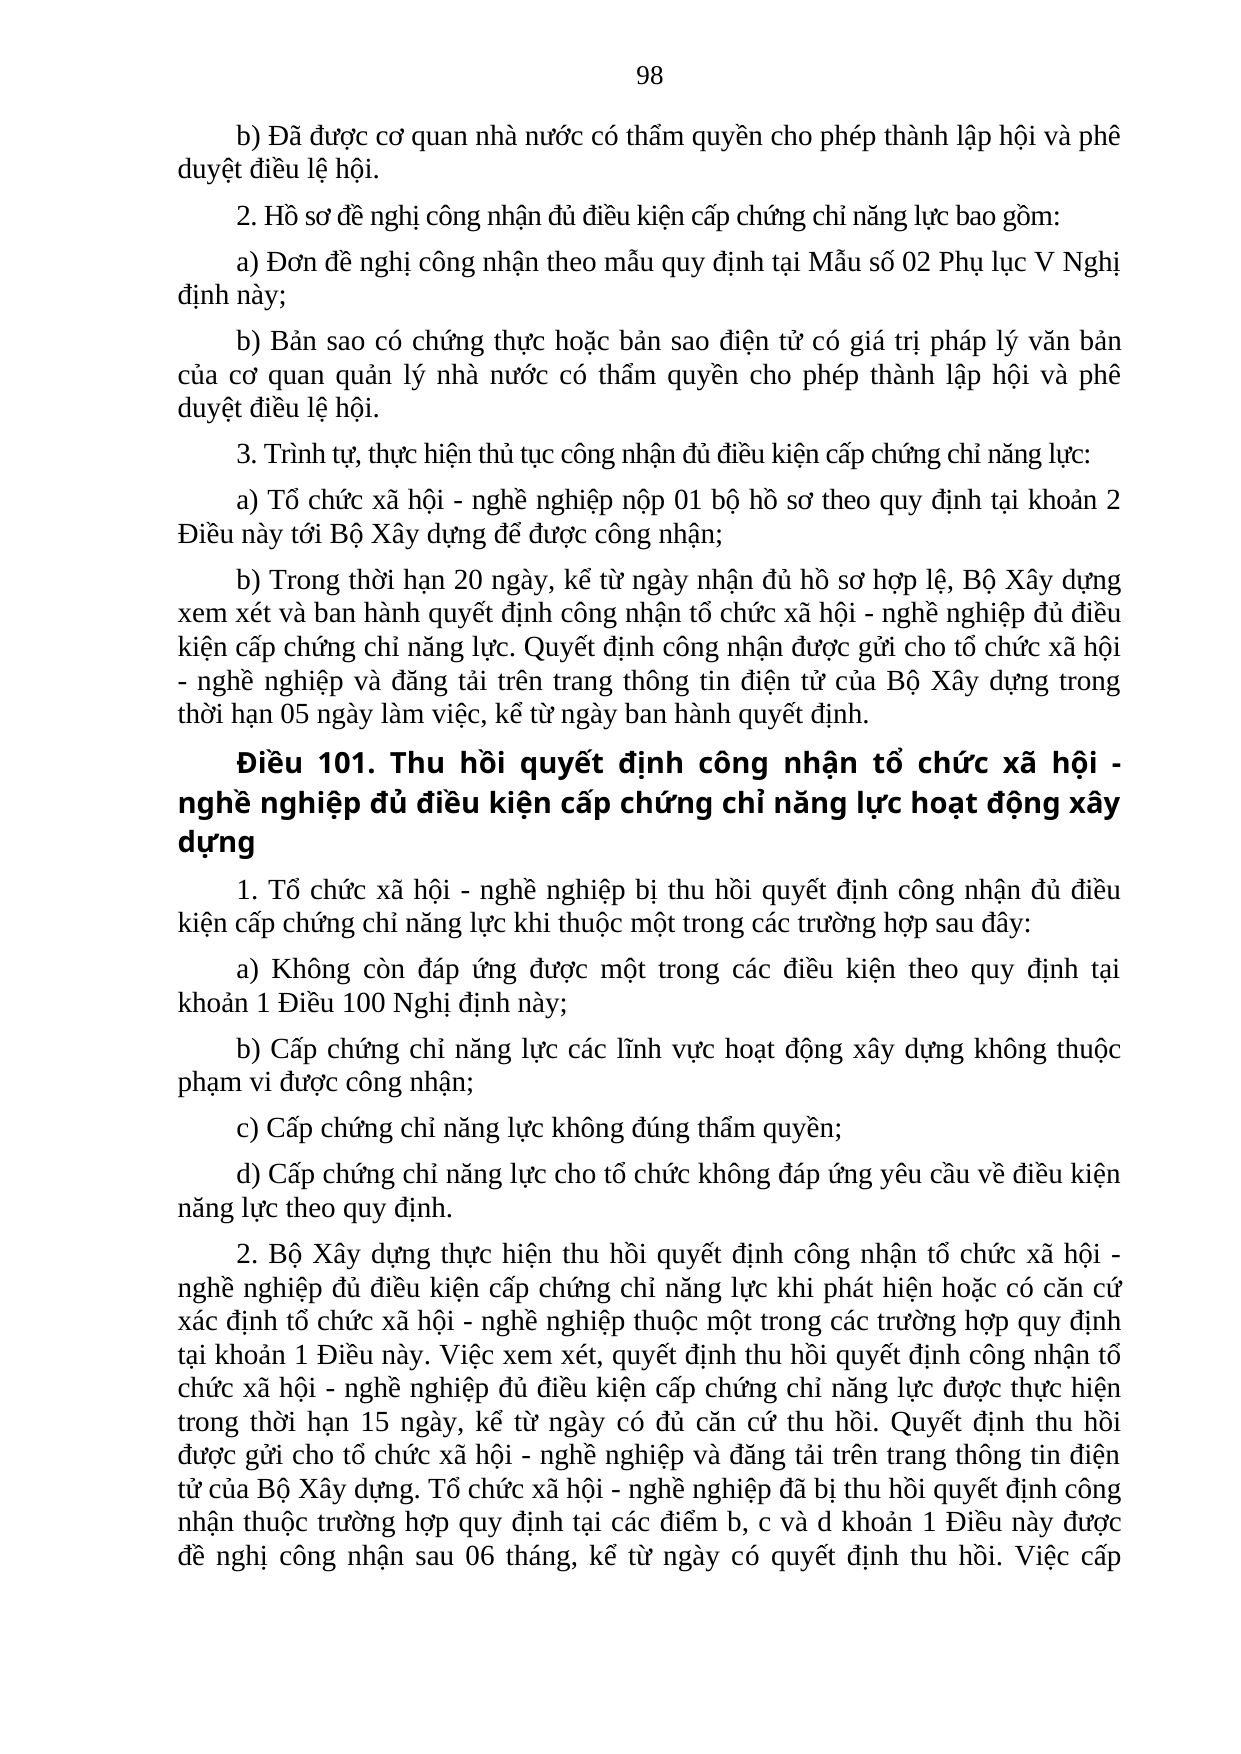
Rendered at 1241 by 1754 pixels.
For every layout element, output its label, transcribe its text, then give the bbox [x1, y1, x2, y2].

text b) Cấp chứng chỉ năng lực các lĩnh vực hoạt động xây dựng không thuộc phạm vi được công nhận; [177, 1031, 1122, 1098]
text b) Bản sao có chứng thực hoặc bản sao điện tử có giá trị pháp lý văn bản của cơ quan quản lý nhà nước có thẩm quyền cho phép thành lập hội và phê duyệt điều lệ hội. [177, 323, 1122, 424]
text 2. Hồ sơ đề nghị công nhận đủ điều kiện cấp chứng chỉ năng lực bao gồm: [177, 198, 1122, 231]
text b) Trong thời hạn 20 ngày, kể từ ngày nhận đủ hồ sơ hợp lệ, Bộ Xây dựng xem xét và ban hành quyết định công nhận tổ chức xã hội - nghề nghiệp đủ điều kiện cấp chứng chỉ năng lực. Quyết định công nhận được gửi cho tổ chức xã hội - nghề nghiệp và đăng tải trên trang thông tin điện tử của Bộ Xây dựng trong thời hạn 05 ngày làm việc, kể từ ngày ban hành quyết định. [177, 562, 1122, 730]
text 1. Tổ chức xã hội - nghề nghiệp bị thu hồi quyết định công nhận đủ điều kiện cấp chứng chỉ năng lực khi thuộc một trong các trường hợp sau đây: [177, 872, 1122, 939]
text d) Cấp chứng chỉ năng lực cho tổ chức không đáp ứng yêu cầu về điều kiện năng lực theo quy định. [177, 1157, 1122, 1224]
text Điều 101. Thu hồi quyết định công nhận tổ chức xã hội - nghề nghiệp đủ điều kiện cấp chứng chỉ năng lực hoạt động xây dựng [177, 742, 1122, 861]
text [177, 1236, 1122, 1572]
text a) Không còn đáp ứng được một trong các điều kiện theo quy định tại khoản 1 Điều 100 Nghị định này; [177, 951, 1122, 1018]
text b) Đã được cơ quan nhà nước có thẩm quyền cho phép thành lập hội và phê duyệt điều lệ hội. [177, 118, 1122, 185]
text a) Đơn đề nghị công nhận theo mẫu quy định tại Mẫu số 02 Phụ lục V Nghị định này; [177, 244, 1122, 311]
text c) Cấp chứng chỉ năng lực không đúng thẩm quyền; [177, 1111, 1122, 1144]
text 3. Trình tự, thực hiện thủ tục công nhận đủ điều kiện cấp chứng chỉ năng lực: [177, 436, 1122, 470]
text a) Tổ chức xã hội - nghề nghiệp nộp 01 bộ hồ sơ theo quy định tại khoản 2 Điều này tới Bộ Xây dựng để được công nhận; [177, 482, 1122, 549]
